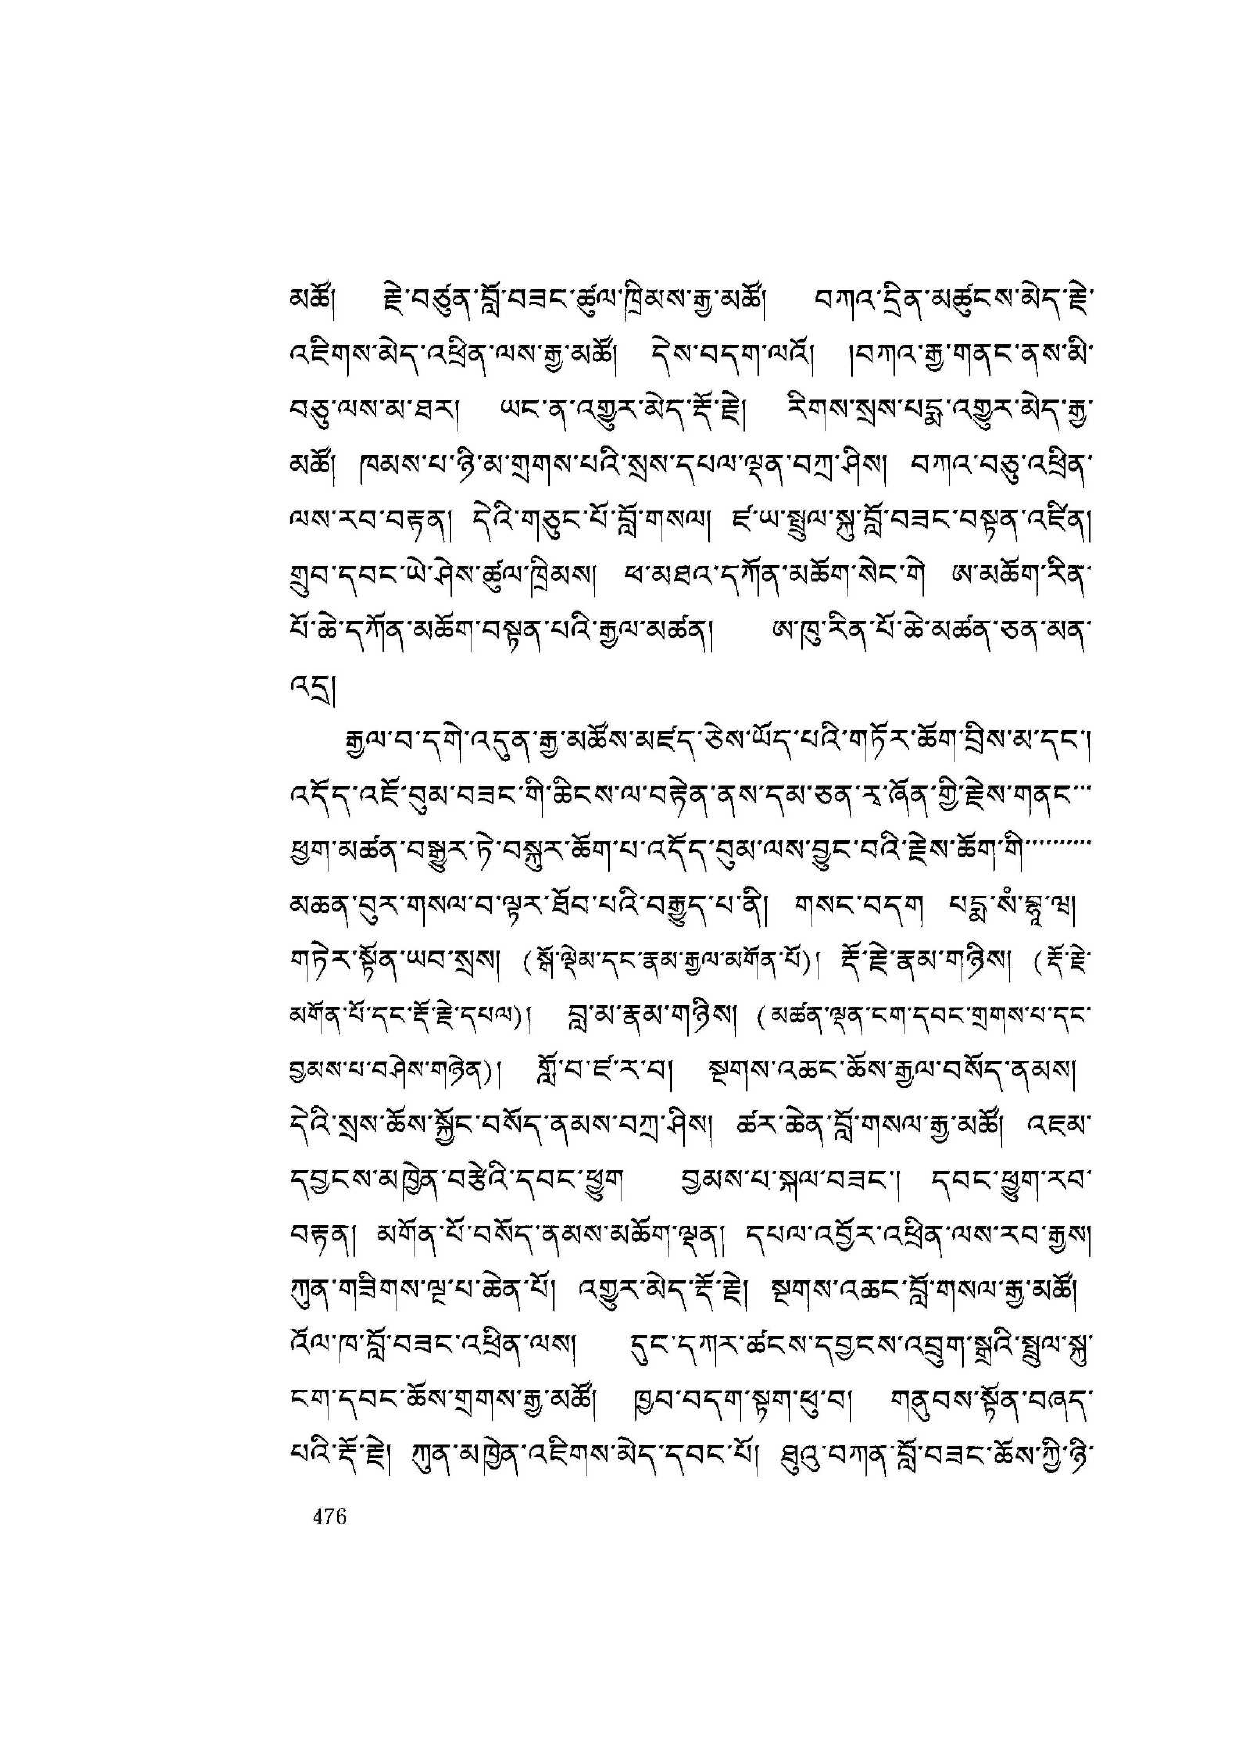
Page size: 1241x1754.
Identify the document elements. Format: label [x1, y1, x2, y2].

picture [150, 150, 1144, 1591]
